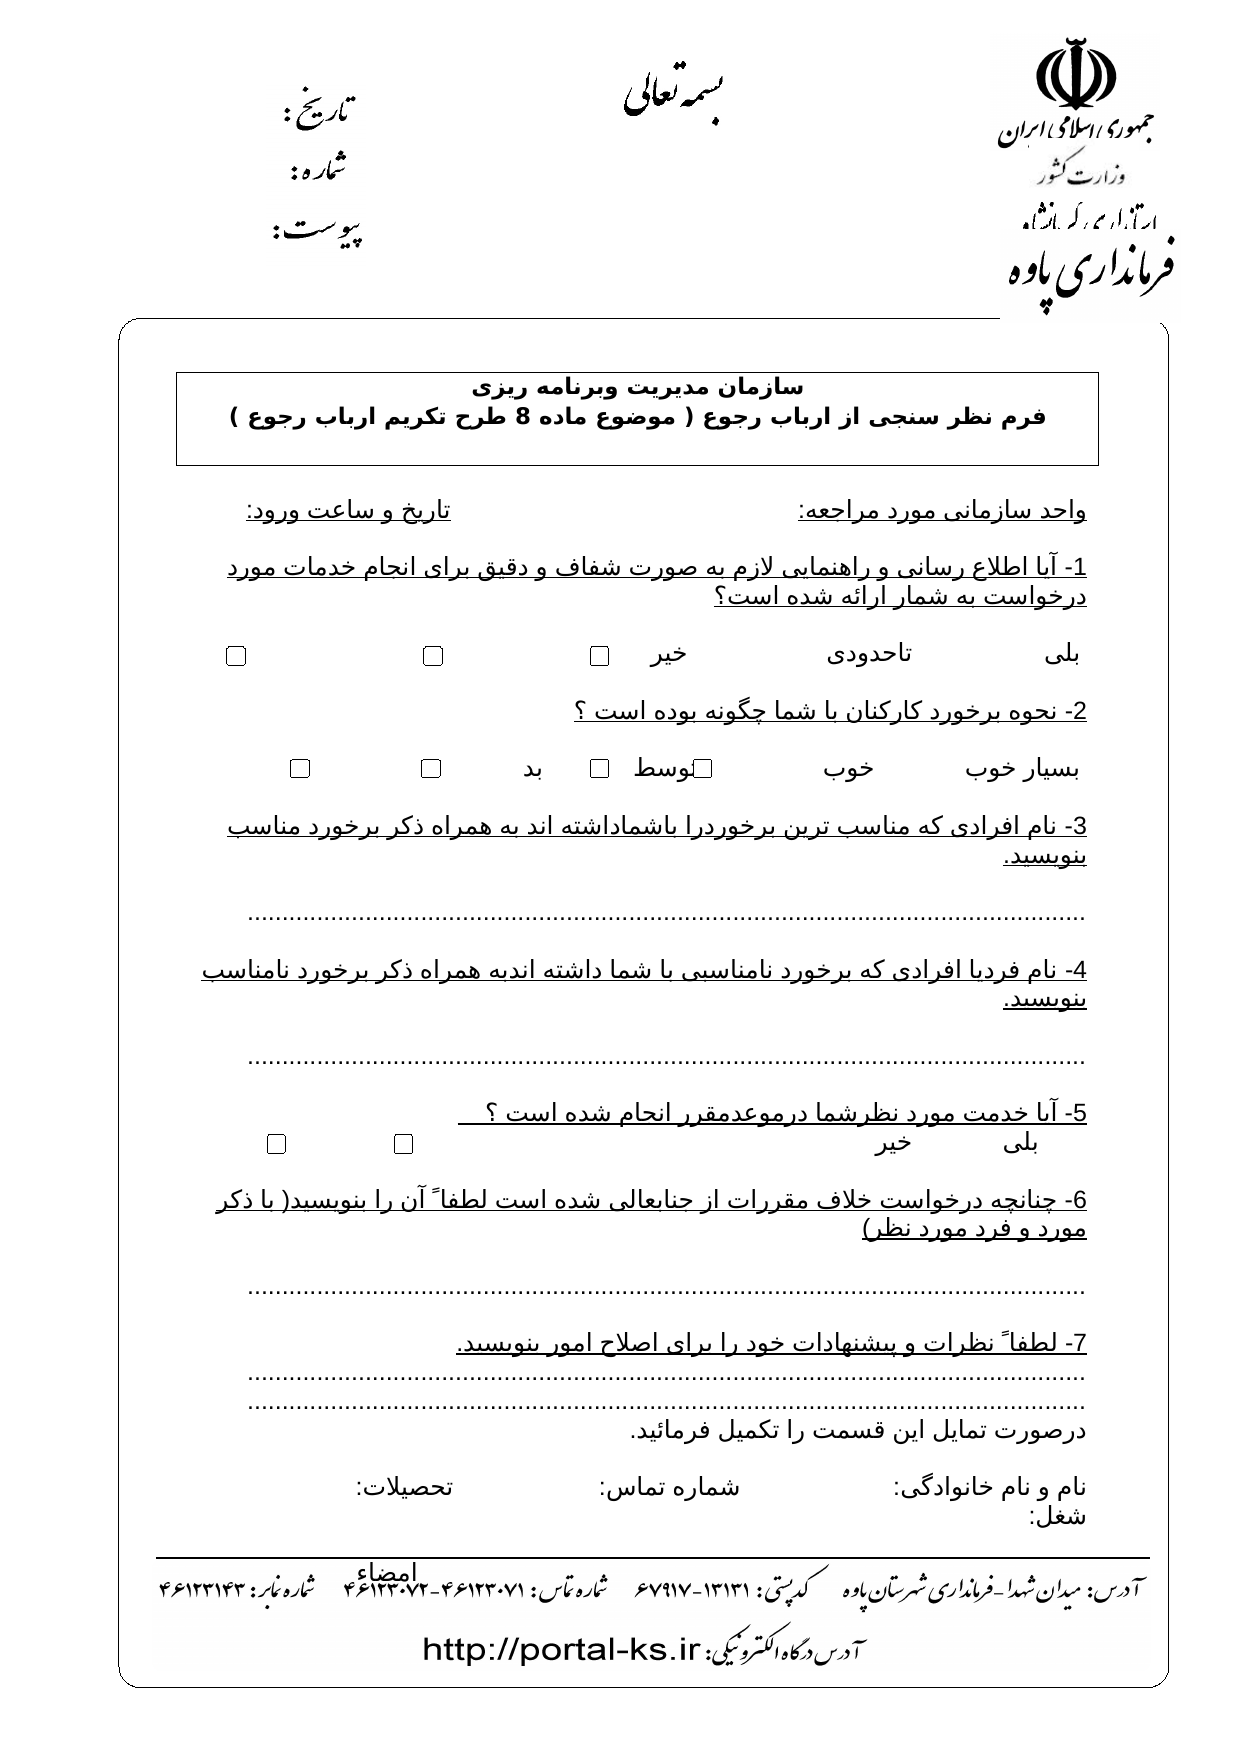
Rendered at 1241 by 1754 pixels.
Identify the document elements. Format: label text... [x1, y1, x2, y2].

text بسیار خوب خوب متوسط بد [187, 753, 1087, 782]
text 4- نام فردیا افرادی كه برخورد نامناسبی با شما داشته اندبه همراه ذكر برخورد نامناسب بنویسید. [187, 955, 1087, 1012]
text 1- آیا اطلاع رسانی و راهنمایی لازم به صورت شفاف و دقیق برای انجام خدمات مورد درخواست به شمار ارائه شده است؟ [187, 523, 1087, 610]
text نام و نام خانوادگی: شماره تماس: تحصیلات: شغل: [187, 1472, 1087, 1530]
picture [152, 1559, 1151, 1671]
text 7- لطفا ً نظرات و پیشنهادات خود را برای اصلاح امور بنویسید. [187, 1328, 1087, 1357]
text بلی تاحدودی خیر [187, 610, 1087, 667]
text واحد سازمانی مورد مراجعه: تاریخ و ساعت ورود: [187, 495, 1087, 523]
text 2- نحوه برخورد كاركنان با شما چگونه بوده است ؟ [187, 696, 1087, 725]
text 3- نام افرادی كه مناسب ترین برخوردرا باشماداشته اند به همراه ذكر برخورد مناسب بنویسید. [187, 811, 1087, 868]
text 5- آیا خدمت مورد نظرشما درموعدمقرر انجام شده است ؟ [187, 1098, 1087, 1127]
text ......................................................................................................................... [187, 1271, 1087, 1300]
table_header سازمان مدیریت وبرنامه ریزی فرم نظر سنجی از ارباب رجوع ( موضوع ماده 8 طرح تکریم ارباب رجوع ) [177, 373, 1098, 465]
text ......................................................................................................................... [187, 1386, 1087, 1415]
text بلی خیر [187, 1127, 1087, 1156]
text ......................................................................................................................... [187, 897, 1087, 926]
text درصورت تمایل این قسمت را تکمیل فرمائید. [187, 1415, 1087, 1443]
picture [266, 81, 366, 266]
text 6- چنانچه درخواست خلاف مقررات از جنابعالی شده است لطفا ً آن را بنویسید( با ذكر مورد و فرد مورد نظر) [187, 1185, 1087, 1242]
picture [610, 55, 742, 134]
text ......................................................................................................................... [187, 1357, 1087, 1386]
picture [990, 33, 1181, 323]
text امضاء [356, 1558, 1087, 1587]
text ......................................................................................................................... [187, 1041, 1087, 1070]
